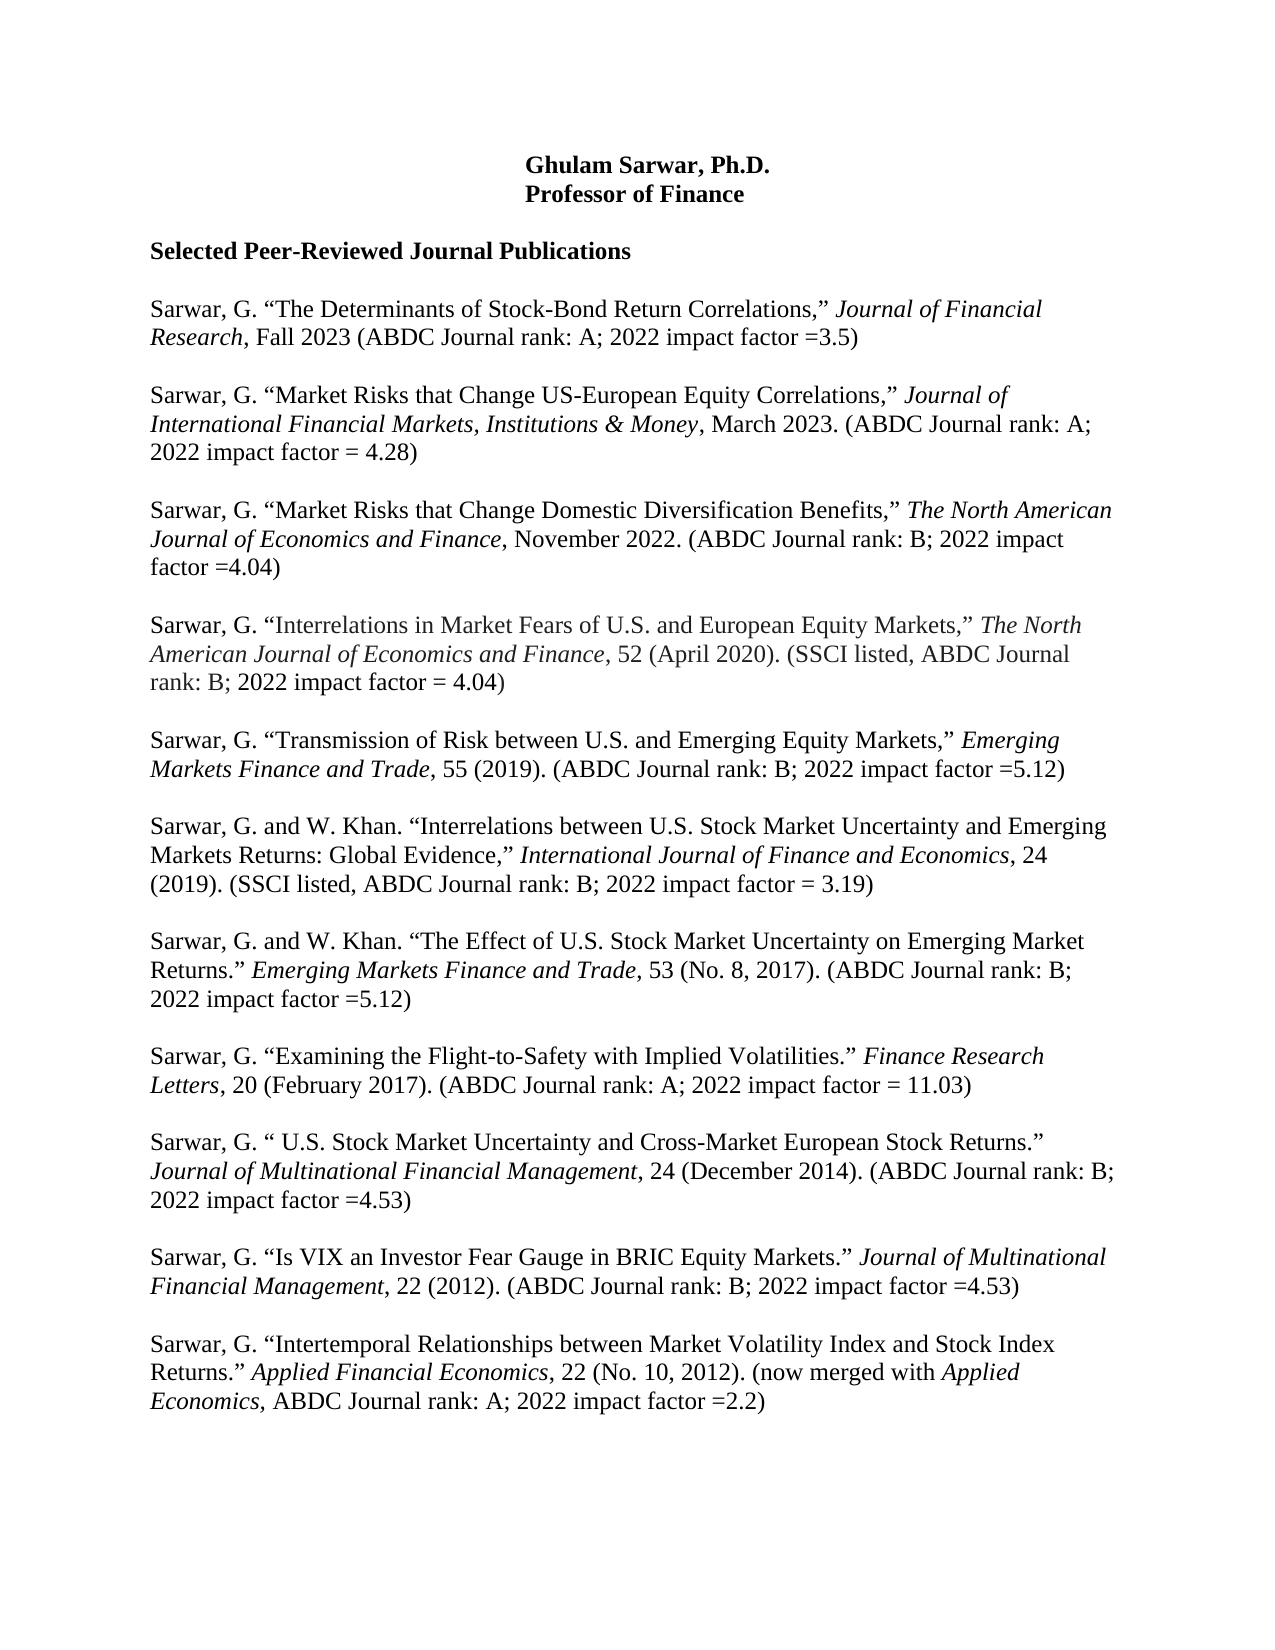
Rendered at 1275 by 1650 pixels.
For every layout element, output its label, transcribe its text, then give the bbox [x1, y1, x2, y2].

text Sarwar, G. “Intertemporal Relationships between Market Volatility Index and Stock Index Returns.” Applied Financial Economics, 22 (No. 10, 2012). (now merged with Applied Economics, ABDC Journal rank: A; 2022 impact factor =2.2) [150, 1329, 1125, 1415]
text Selected Peer-Reviewed Journal Publications [150, 236, 1125, 265]
text Sarwar, G. “ U.S. Stock Market Uncertainty and Cross-Market European Stock Returns.” Journal of Multinational Financial Management, 24 (December 2014). (ABDC Journal rank: B; 2022 impact factor =4.53) [150, 1127, 1125, 1214]
text Sarwar, G. and W. Khan. “Interrelations between U.S. Stock Market Uncertainty and Emerging Markets Returns: Global Evidence,” International Journal of Finance and Economics, 24 (2019). (SSCI listed, ABDC Journal rank: B; 2022 impact factor = 3.19) [150, 811, 1125, 897]
text Professor of Finance [150, 179, 1125, 207]
text Sarwar, G. and W. Khan. “The Effect of U.S. Stock Market Uncertainty on Emerging Market Returns.” Emerging Markets Finance and Trade, 53 (No. 8, 2017). (ABDC Journal rank: B; 2022 impact factor =5.12) [150, 926, 1125, 1012]
text Sarwar, G. “Interrelations in Market Fears of U.S. and European Equity Markets,” The North American Journal of Economics and Finance, 52 (April 2020). (SSCI listed, ABDC Journal rank: B; 2022 impact factor = 4.04) [150, 610, 1125, 696]
text Sarwar, G. “Examining the Flight-to-Safety with Implied Volatilities.” Finance Research Letters, 20 (February 2017). (ABDC Journal rank: A; 2022 impact factor = 11.03) [150, 1041, 1125, 1099]
text Sarwar, G. “Market Risks that Change US-European Equity Correlations,” Journal of International Financial Markets, Institutions & Money, March 2023. (ABDC Journal rank: A; 2022 impact factor = 4.28) [150, 380, 1125, 466]
text Sarwar, G. “Transmission of Risk between U.S. and Emerging Equity Markets,” Emerging Markets Finance and Trade, 55 (2019). (ABDC Journal rank: B; 2022 impact factor =5.12) [150, 725, 1125, 782]
text Sarwar, G. “The Determinants of Stock-Bond Return Correlations,” Journal of Financial Research, Fall 2023 (ABDC Journal rank: A; 2022 impact factor =3.5) [150, 294, 1125, 351]
text Sarwar, G. “Is VIX an Investor Fear Gauge in BRIC Equity Markets.” Journal of Multinational Financial Management, 22 (2012). (ABDC Journal rank: B; 2022 impact factor =4.53) [150, 1242, 1125, 1300]
text Sarwar, G. “Market Risks that Change Domestic Diversification Benefits,” The North American Journal of Economics and Finance, November 2022. (ABDC Journal rank: B; 2022 impact factor =4.04) [150, 495, 1125, 581]
text Ghulam Sarwar, Ph.D. [150, 150, 1125, 179]
